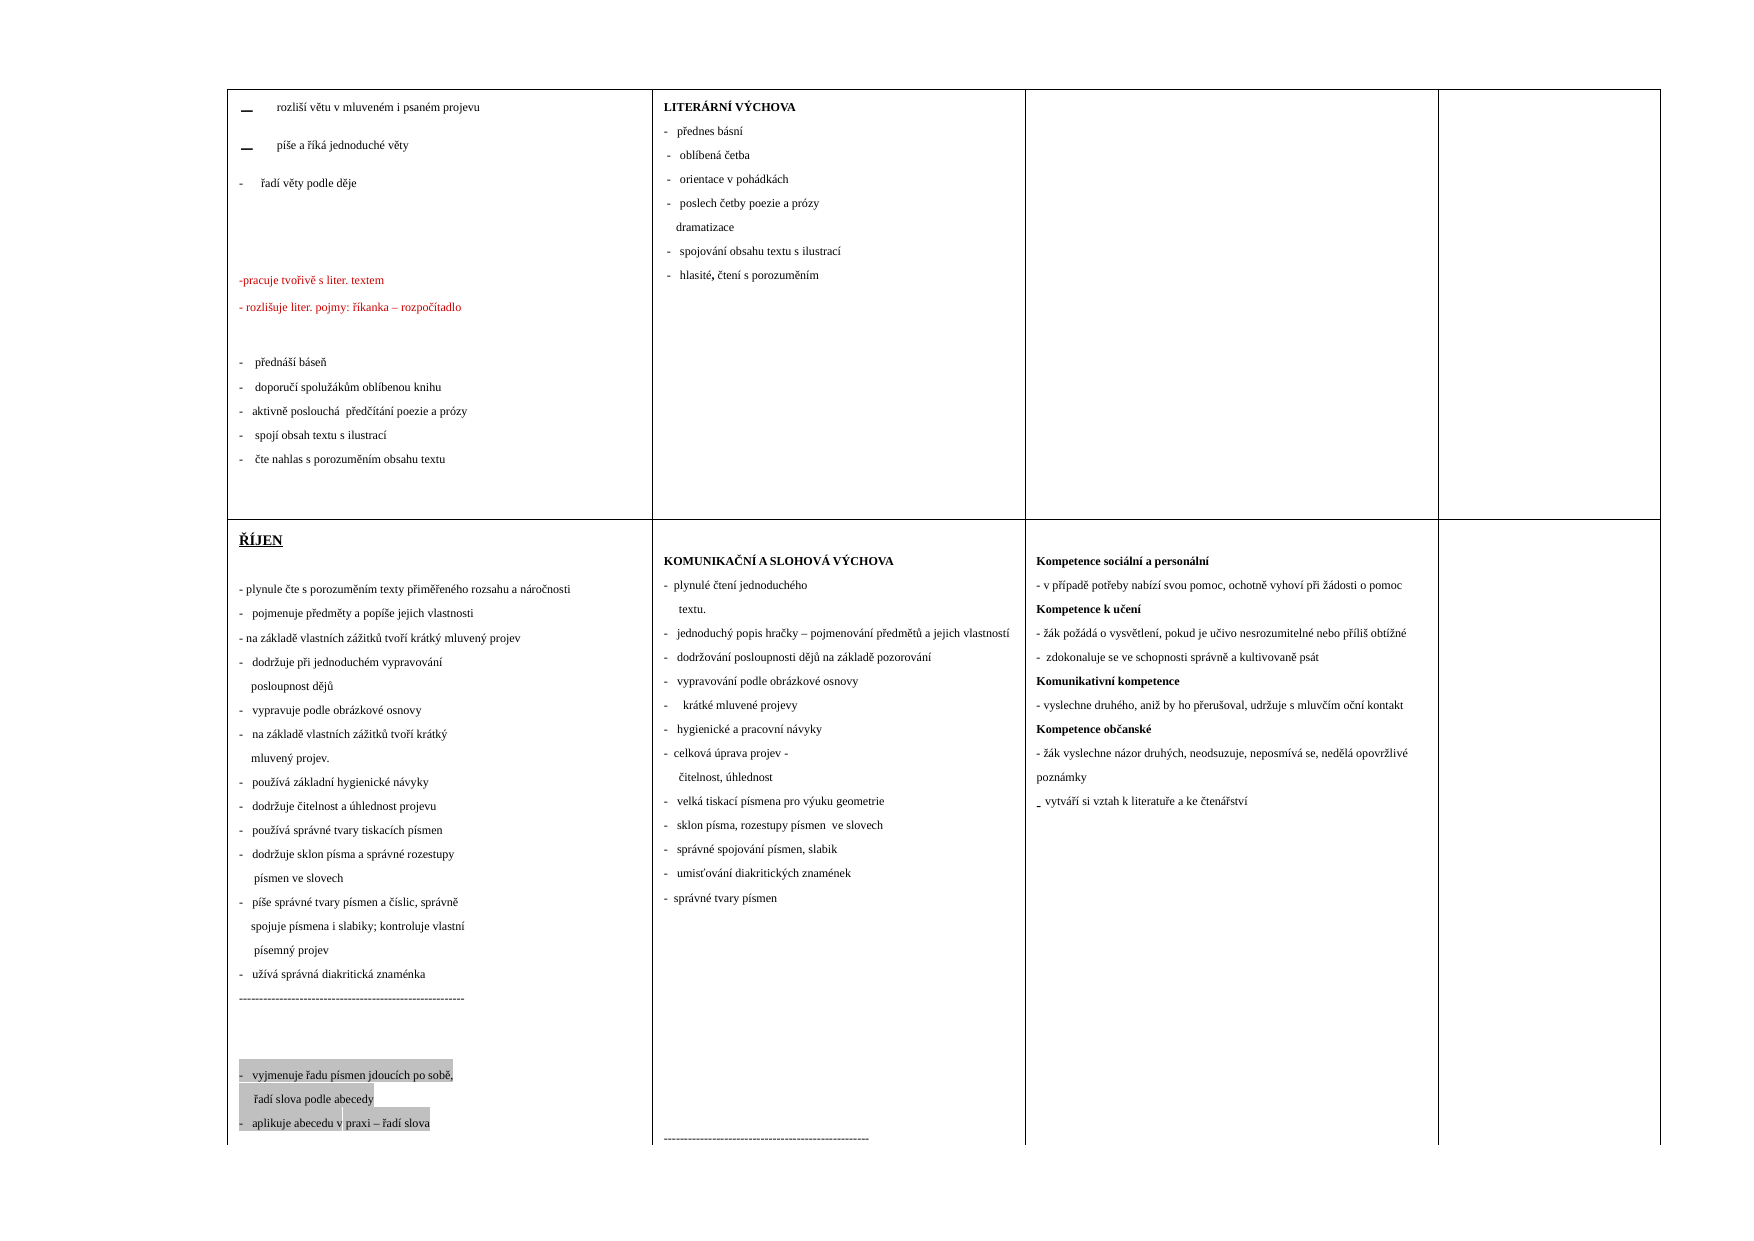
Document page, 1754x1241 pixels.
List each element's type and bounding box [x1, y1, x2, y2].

table_cell [1439, 520, 1660, 1145]
table_cell [653, 520, 1025, 1145]
table_cell [1439, 90, 1660, 519]
table_cell [228, 90, 652, 519]
table_cell [1026, 520, 1438, 1145]
table_cell [228, 520, 652, 1145]
table_cell [1026, 90, 1438, 519]
table_cell [653, 90, 1025, 519]
